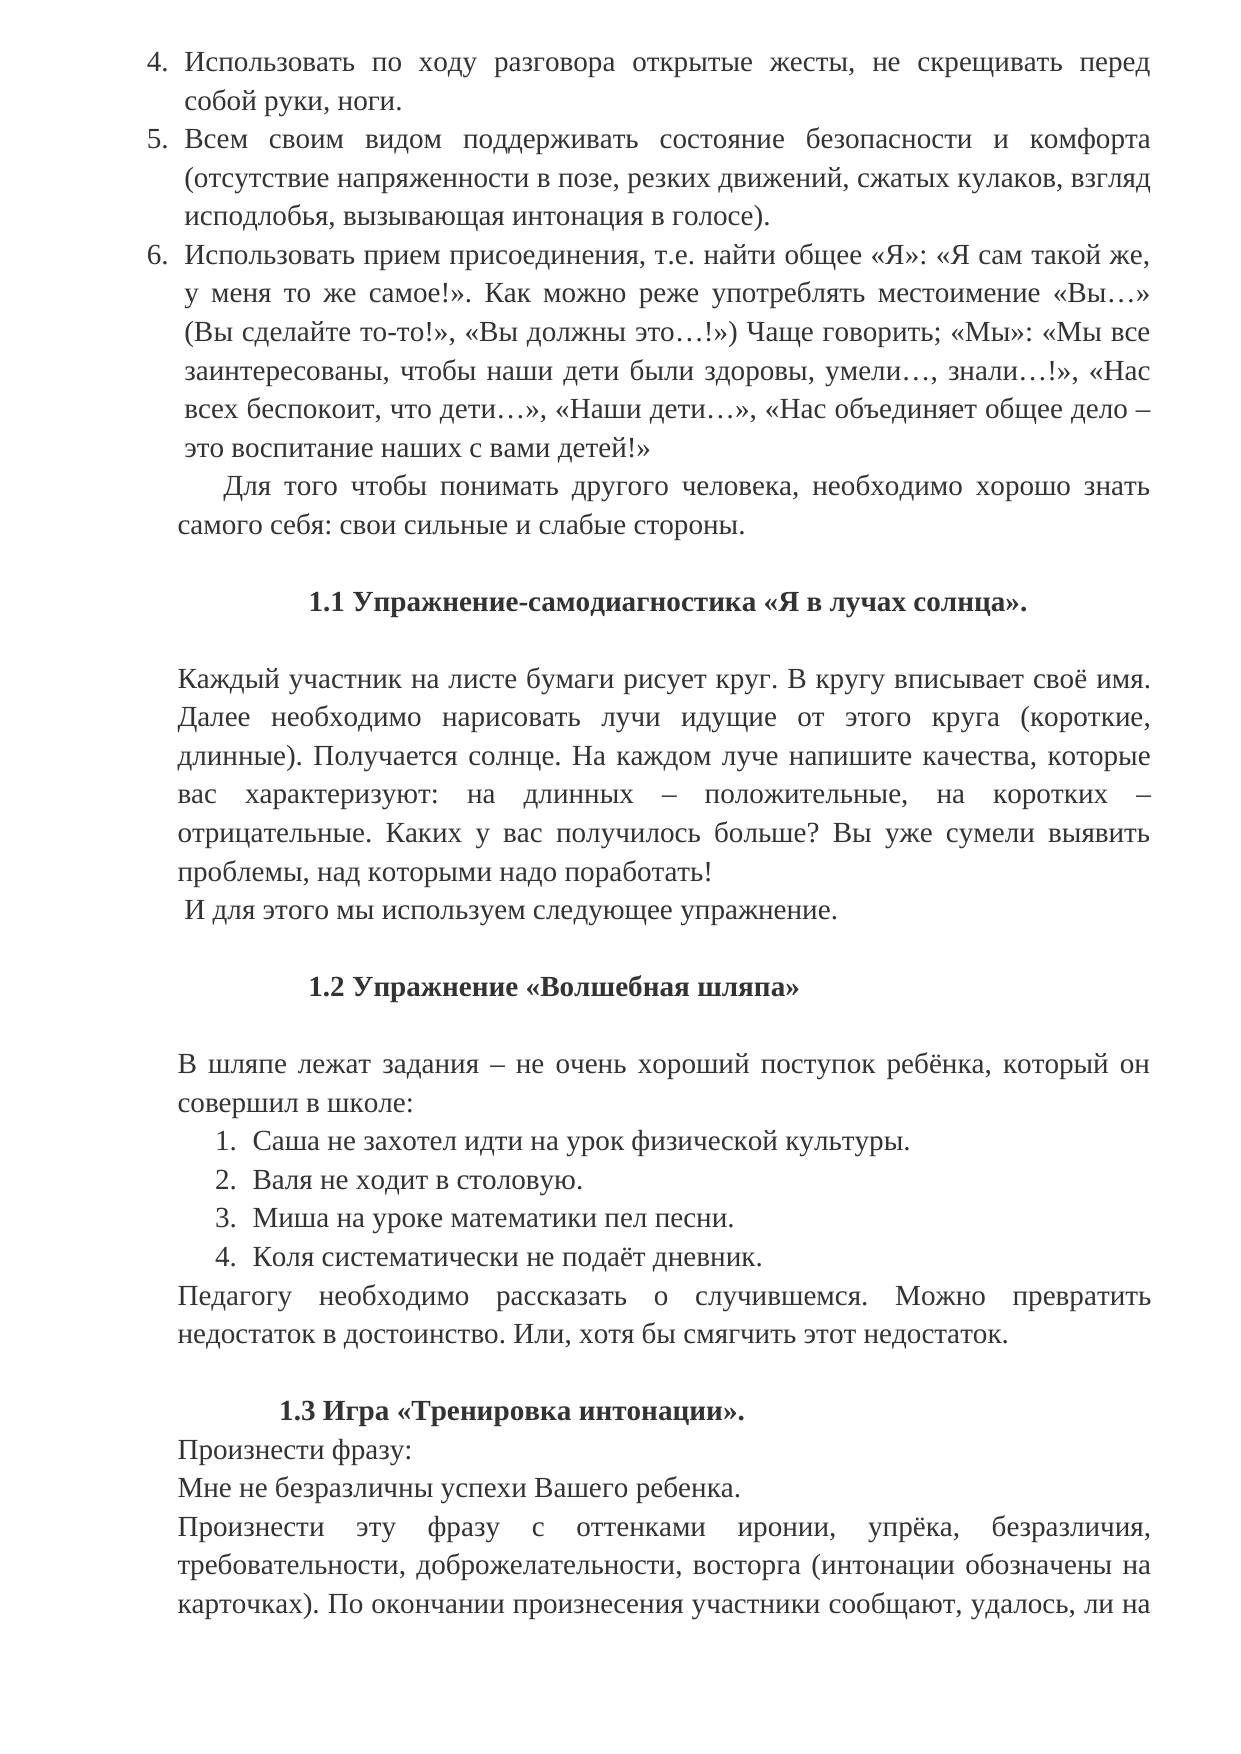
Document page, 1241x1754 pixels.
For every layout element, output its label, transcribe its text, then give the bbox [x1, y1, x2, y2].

text 1.1 Упражнение-самодиагностика «Я в лучах солнца». [184, 584, 1152, 617]
list Использовать по ходу разговора открытые жесты, не скрещивать перед собой руки, ноги. [147, 44, 1152, 116]
text 1.3 Игра «Тренировка интонации». [184, 1393, 1152, 1427]
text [177, 1509, 1152, 1619]
text Для того чтобы понимать другого человека, необходимо хорошо знать самого себя: свои сильные и слабые стороны. [177, 468, 1152, 540]
list Саша не захотел идти на урок физической культуры. [215, 1123, 1152, 1157]
list Валя не ходит в столовую. [215, 1162, 1152, 1196]
list Миша на уроке математики пел песни. [215, 1201, 1152, 1234]
list Коля систематически не подаёт дневник. [215, 1239, 1152, 1273]
text В шляпе лежат задания – не очень хороший поступок ребёнка, который он совершил в школе: [177, 1046, 1152, 1118]
text Педагогу необходимо рассказать о случившемся. Можно превратить недостаток в достоинство. Или, хотя бы смягчить этот недостаток. [177, 1278, 1152, 1350]
list Всем своим видом поддерживать состояние безопасности и комфорта (отсутствие напряженности в позе, резких движений, сжатых кулаков, взгляд исподлобья, вызывающая интонация в голосе). [147, 121, 1152, 232]
text Произнести фразу: [177, 1432, 1152, 1465]
list Использовать прием присоединения, т.е. найти общее «Я»: «Я сам такой же, у меня то же самое!». Как можно реже употреблять местоимение «Вы…» (Вы сделайте то-то!», «Вы должны это…!») Чаще говорить; «Мы»: «Мы все заинтересованы, чтобы наши дети были здоровы, умели…, знали…!», «Нас всех беспокоит, что дети…», «Наши дети…», «Нас объединяет общее дело – это воспитание наших с вами детей!» [147, 237, 1152, 463]
text Мне не безразличны успехи Вашего ребенка. [177, 1470, 1152, 1504]
text И для этого мы используем следующее упражнение. [184, 892, 1152, 926]
text Каждый участник на листе бумаги рисует круг. В кругу вписывает своё имя. Далее необходимо нарисовать лучи идущие от этого круга (короткие, длинные). Получается солнце. На каждом луче напишите качества, которые вас характеризуют: на длинных – положительные, на коротких – отрицательные. Каких у вас получилось больше? Вы уже сумели выявить проблемы, над которыми надо поработать! [177, 661, 1152, 887]
text 1.2 Упражнение «Волшебная шляпа» [184, 969, 1152, 1003]
